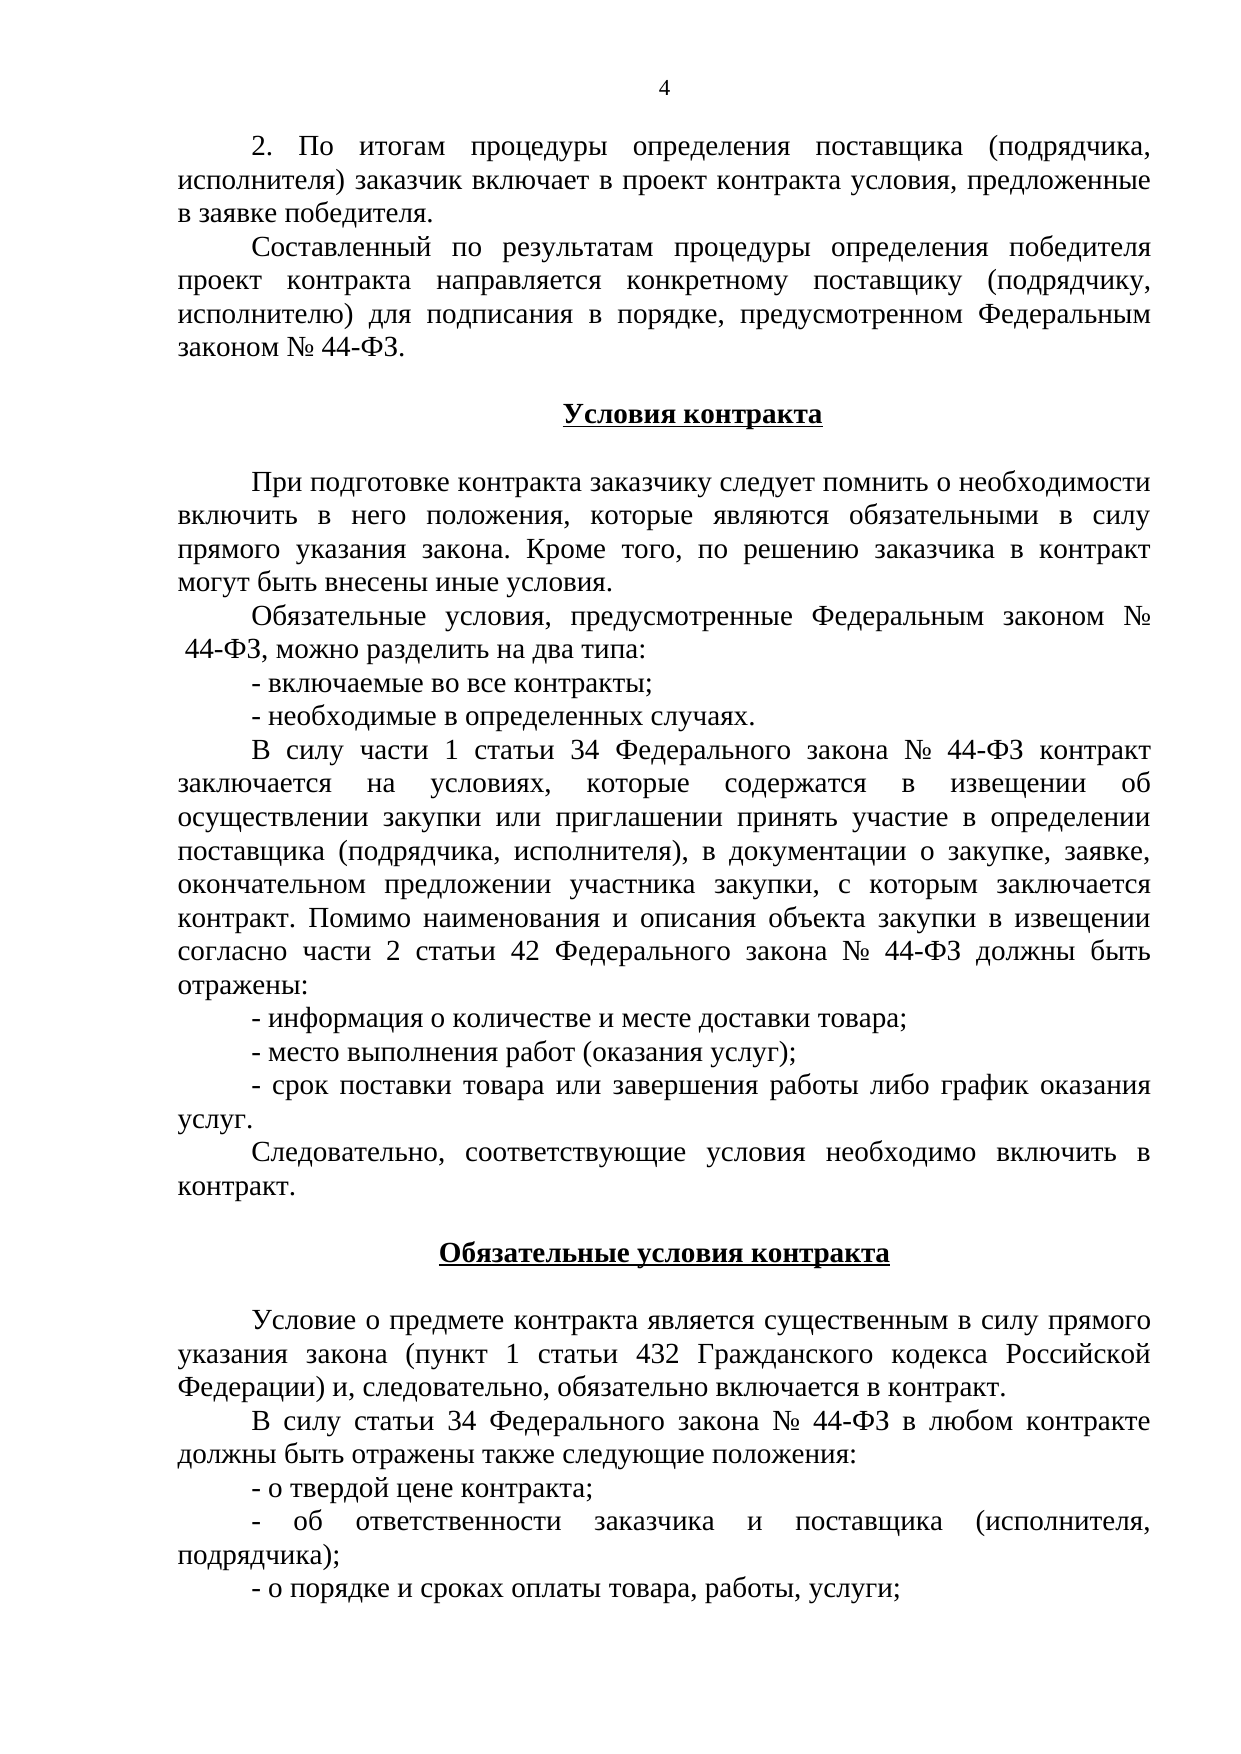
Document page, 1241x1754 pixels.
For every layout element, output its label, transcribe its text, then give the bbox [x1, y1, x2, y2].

text - место выполнения работ (оказания услуг); [177, 1034, 1152, 1067]
text В силу статьи 34 Федерального закона № 44-ФЗ в любом контракте должны быть отражены также следующие положения: [177, 1403, 1152, 1470]
text Обязательные условия контракта [177, 1235, 1152, 1269]
text - о твердой цене контракта; [177, 1470, 1152, 1503]
text 2. По итогам процедуры определения поставщика (подрядчика, исполнителя) заказчик включает в проект контракта условия, предложенные в заявке победителя. [177, 128, 1152, 229]
text Условие о предмете контракта является существенным в силу прямого указания закона (пункт 1 статьи 432 Гражданского кодекса Российской Федерации) и, следовательно, обязательно включается в контракт. [177, 1302, 1152, 1403]
text - срок поставки товара или завершения работы либо график оказания услуг. [177, 1067, 1152, 1134]
text Обязательные условия, предусмотренные Федеральным законом № 44-ФЗ, можно разделить на два типа: [177, 598, 1152, 665]
text - информация о количестве и месте доставки товара; [177, 1000, 1152, 1034]
text Условия контракта [177, 397, 1152, 430]
text - о порядке и сроках оплаты товара, работы, услуги; [177, 1571, 1152, 1604]
text - включаемые во все контракты; [177, 665, 1152, 698]
text - об ответственности заказчика и поставщика (исполнителя, подрядчика); [177, 1503, 1152, 1571]
text Составленный по результатам процедуры определения победителя проект контракта направляется конкретному поставщику (подрядчику, исполнителю) для подписания в порядке, предусмотренном Федеральным законом № 44-ФЗ. [177, 229, 1152, 363]
text Следовательно, соответствующие условия необходимо включить в контракт. [177, 1134, 1152, 1202]
text При подготовке контракта заказчику следует помнить о необходимости включить в него положения, которые являются обязательными в силу прямого указания закона. Кроме того, по решению заказчика в контракт могут быть внесены иные условия. [177, 464, 1152, 598]
text В силу части 1 статьи 34 Федерального закона № 44-ФЗ контракт заключается на условиях, которые содержатся в извещении об осуществлении закупки или приглашении принять участие в определении поставщика (подрядчика, исполнителя), в документации о закупке, заявке, окончательном предложении участника закупки, с которым заключается контракт. Помимо наименования и описания объекта закупки в извещении согласно части 2 статьи 42 Федерального закона № 44-ФЗ должны быть отражены: [177, 732, 1152, 1000]
text - необходимые в определенных случаях. [177, 698, 1152, 732]
